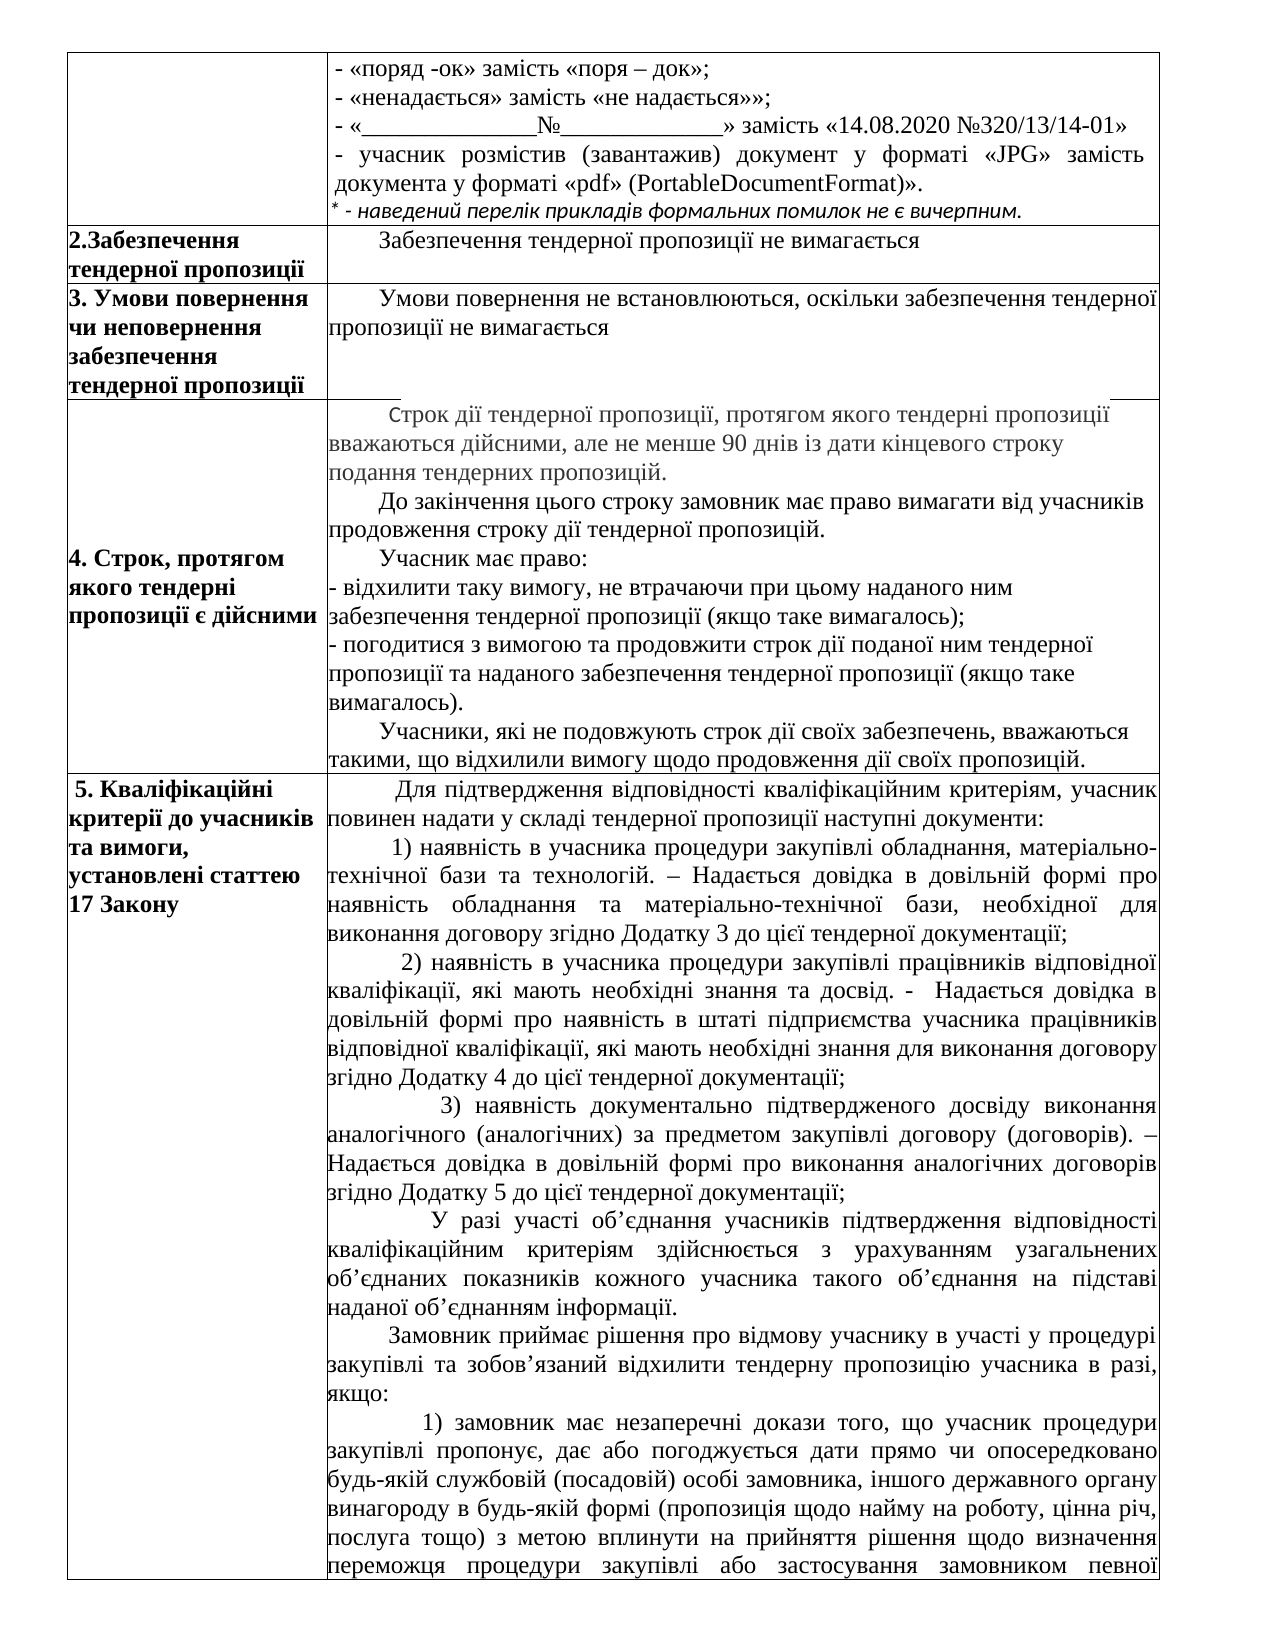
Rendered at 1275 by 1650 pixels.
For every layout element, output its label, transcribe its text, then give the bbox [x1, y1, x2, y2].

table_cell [68, 53, 327, 224]
table_cell 4. Строк, протягом якого тендерні пропозиції є дійсними [68, 400, 327, 773]
table_cell Строк дії тендерної пропозиції, протягом якого тендерні пропозиції вважаються дійсними, але не менше 90 днів із дати кінцевого строку подання тендерних пропозицій. До закінчення цього строку замовник має право вимагати від учасників продовження строку дії тендерної пропозицій. Учасник має право: - відхилити таку вимогу, не втрачаючи при цьому наданого ним забезпечення тендерної пропозиції (якщо таке вимагалось); - погодитися з вимогою та продовжити строк дії поданої ним тендерної пропозиції та наданого забезпечення тендерної пропозиції (якщо таке вимагалось). Учасники, які не подовжують строк дії своїх забезпечень, вважаються такими, що відхилили вимогу щодо продовження дії своїх пропозицій. [328, 400, 1159, 773]
table_cell 2.Забезпечення тендерної пропозиції [68, 226, 327, 283]
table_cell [68, 774, 327, 1579]
table_cell Умови повернення не встановлюються, оскільки забезпечення тендерної пропозиції не вимагається [328, 284, 1159, 398]
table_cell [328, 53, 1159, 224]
table_cell 3. Умови повернення чи неповернення забезпечення тендерної пропозиції [68, 284, 327, 398]
table_cell Забезпечення тендерної пропозиції не вимагається [328, 226, 1159, 283]
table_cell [328, 774, 1159, 1579]
